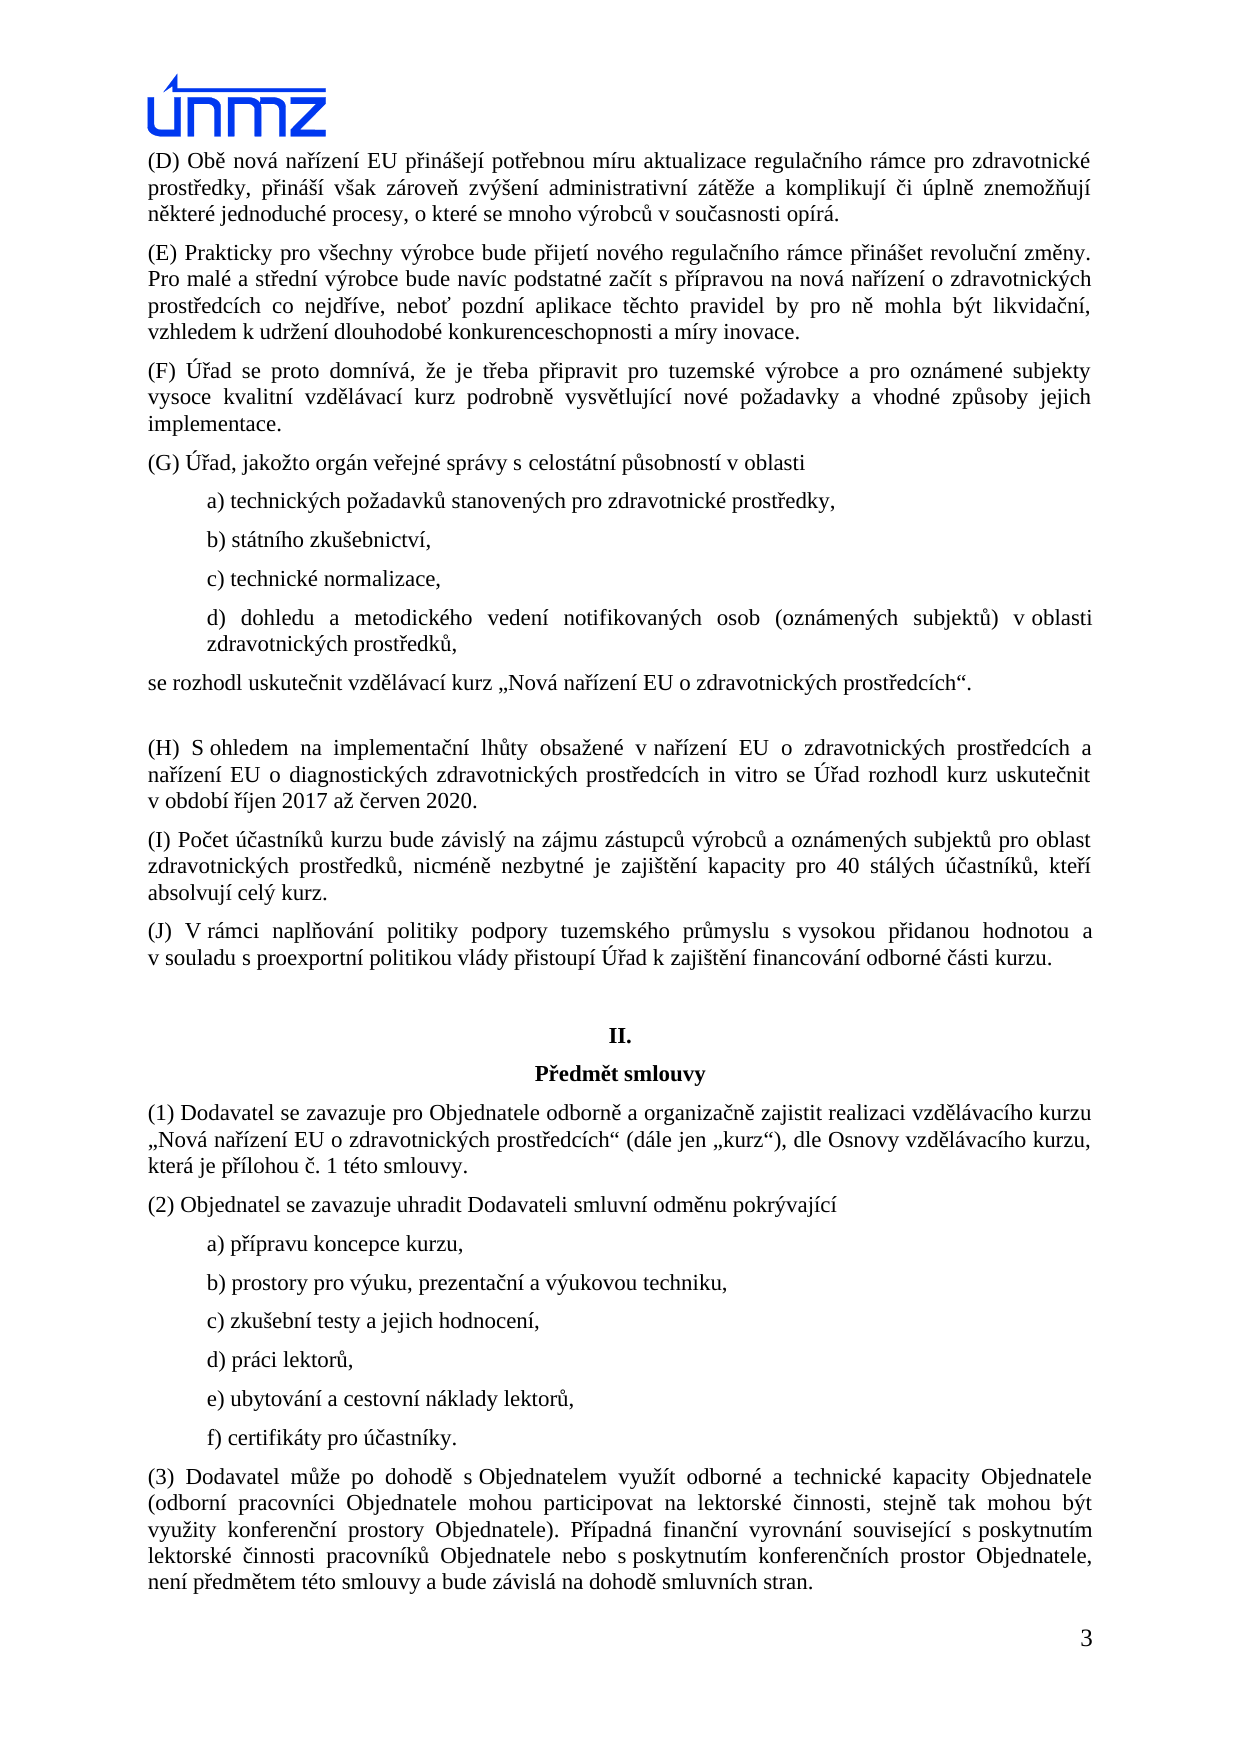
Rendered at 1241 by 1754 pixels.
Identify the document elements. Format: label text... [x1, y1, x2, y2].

list c) technické normalizace, [207, 565, 1093, 592]
list (I) Počet účastníků kurzu bude závislý na zájmu zástupců výrobců a oznámených subjektů pro oblast zdravotnických prostředků, nicméně nezbytné je zajištění kapacity pro 40 stálých účastníků, kteří absolvují celý kurz. [148, 826, 1093, 905]
text (2) Objednatel se zavazuje uhradit Dodavateli smluvní odměnu pokrývající [148, 1191, 1093, 1217]
text f) certifikáty pro účastníky. [207, 1424, 1093, 1450]
list b) státního zkušebnictví, [207, 526, 1093, 553]
text c) zkušební testy a jejich hodnocení, [207, 1307, 1093, 1334]
text d) práci lektorů, [207, 1346, 1093, 1373]
list (H) S ohledem na implementační lhůty obsažené v nařízení EU o zdravotnických prostředcích a nařízení EU o diagnostických zdravotnických prostředcích in vitro se Úřad rozhodl kurz uskutečnit v období říjen 2017 až červen 2020. [148, 734, 1093, 813]
text (3) Dodavatel může po dohodě s Objednatelem využít odborné a technické kapacity Objednatele (odborní pracovníci Objednatele mohou participovat na lektorské činnosti, stejně tak mohou být využity konferenční prostory Objednatele). Případná finanční vyrovnání související s poskytnutím lektorské činnosti pracovníků Objednatele nebo s poskytnutím konferenčních prostor Objednatele, není předmětem této smlouvy a bude závislá na dohodě smluvních stran. [148, 1463, 1093, 1595]
list (F) Úřad se proto domnívá, že je třeba připravit pro tuzemské výrobce a pro oznámené subjekty vysoce kvalitní vzdělávací kurz podrobně vysvětlující nové požadavky a vhodné způsoby jejich implementace. [148, 357, 1093, 436]
text a) přípravu koncepce kurzu, [207, 1230, 1093, 1256]
text II. [148, 1022, 1093, 1048]
text Předmět smlouvy [148, 1061, 1093, 1087]
list se rozhodl uskutečnit vzdělávací kurz „Nová nařízení EU o zdravotnických prostředcích“. [148, 669, 1093, 696]
text b) prostory pro výuku, prezentační a výukovou techniku, [207, 1269, 1093, 1295]
list a) technických požadavků stanovených pro zdravotnické prostředky, [207, 487, 1093, 514]
list (E) Prakticky pro všechny výrobce bude přijetí nového regulačního rámce přinášet revoluční změny. Pro malé a střední výrobce bude navíc podstatné začít s přípravou na nová nařízení o zdravotnických prostředcích co nejdříve, neboť pozdní aplikace těchto pravidel by pro ně mohla být likvidační, vzhledem k udržení dlouhodobé konkurenceschopnosti a míry inovace. [148, 239, 1093, 344]
list d) dohledu a metodického vedení notifikovaných osob (oznámených subjektů) v oblasti zdravotnických prostředků, [207, 604, 1093, 657]
list (G) Úřad, jakožto orgán veřejné správy s celostátní působností v oblasti [148, 449, 1093, 475]
list (D) Obě nová nařízení EU přinášejí potřebnou míru aktualizace regulačního rámce pro zdravotnické prostředky, přináší však zároveň zvýšení administrativní zátěže a komplikují či úplně znemožňují některé jednoduché procesy, o které se mnoho výrobců v současnosti opírá. [148, 148, 1093, 227]
text e) ubytování a cestovní náklady lektorů, [207, 1385, 1093, 1412]
text (1) Dodavatel se zavazuje pro Objednatele odborně a organizačně zajistit realizaci vzdělávacího kurzu „Nová nařízení EU o zdravotnických prostředcích“ (dále jen „kurz“), dle Osnovy vzdělávacího kurzu, která je přílohou č. 1 této smlouvy. [148, 1099, 1093, 1178]
list (J) V rámci naplňování politiky podpory tuzemského průmyslu s vysokou přidanou hodnotou a v souladu s proexportní politikou vlády přistoupí Úřad k zajištění financování odborné části kurzu. [148, 918, 1093, 970]
